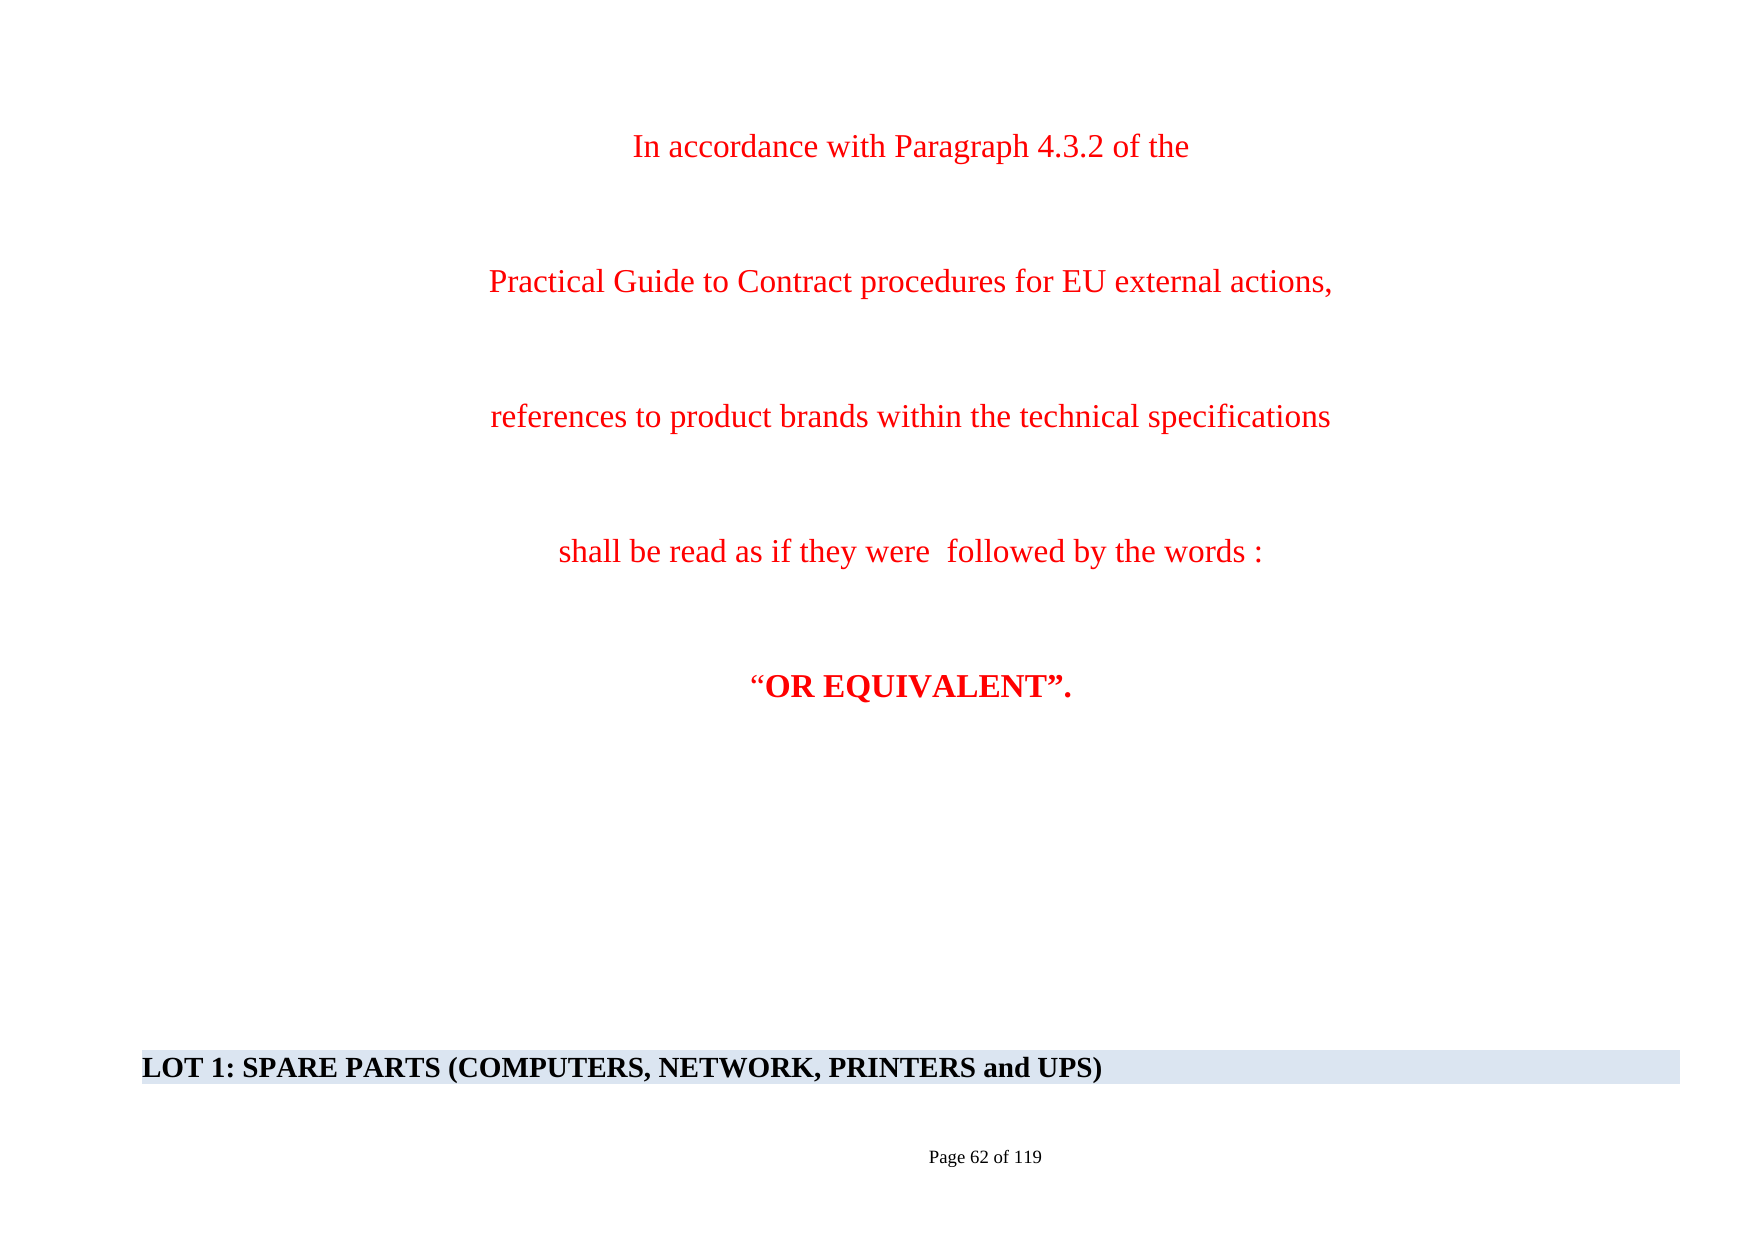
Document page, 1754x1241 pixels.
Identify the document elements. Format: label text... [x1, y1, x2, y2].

text In accordance with Paragraph 4.3.2 of the [142, 127, 1680, 165]
text references to product brands within the technical specifications [142, 397, 1680, 435]
text “OR EQUIVALENT”. [142, 667, 1680, 705]
text LOT 1: SPARE PARTS (COMPUTERS, NETWORK, PRINTERS and UPS) [142, 1050, 1680, 1084]
text Practical Guide to Contract procedures for EU external actions, [142, 262, 1680, 300]
text shall be read as if they were followed by the words : [142, 532, 1680, 570]
